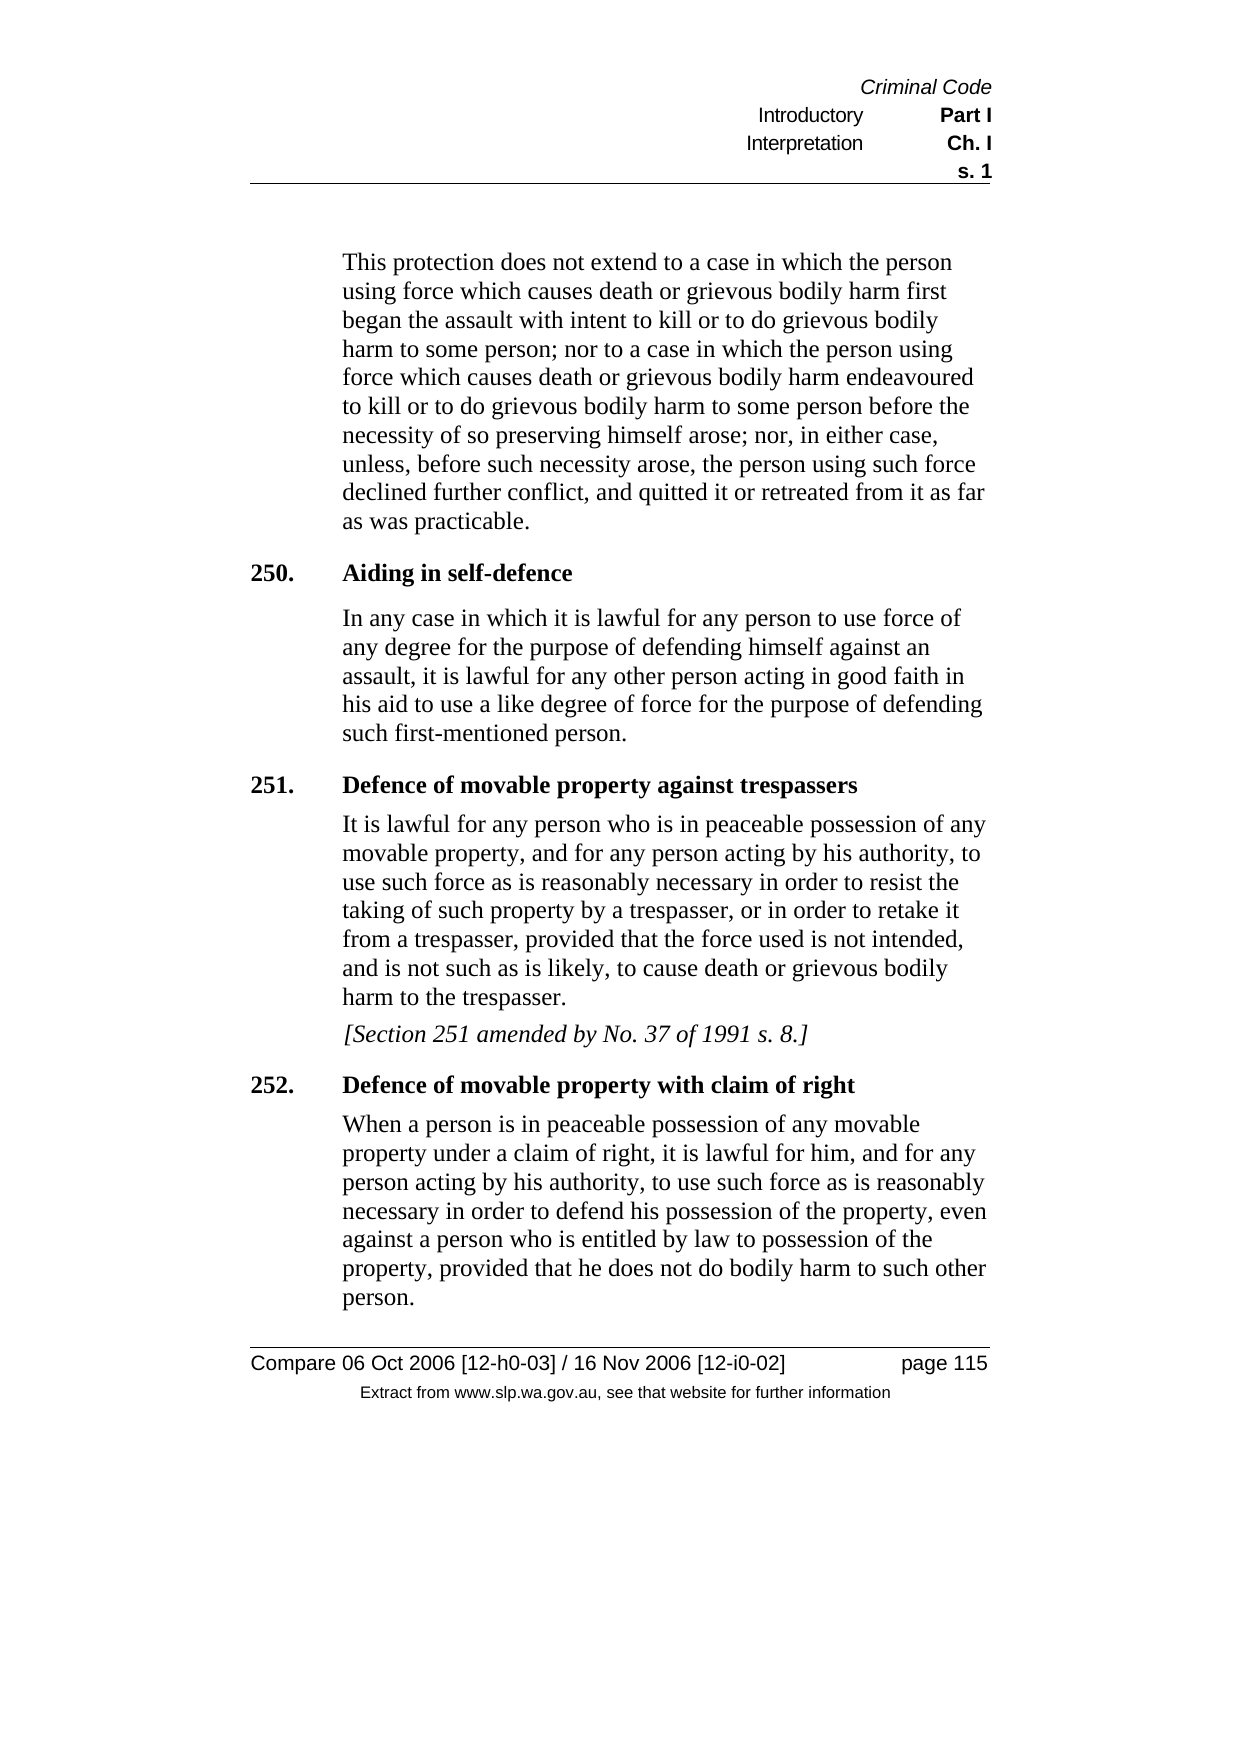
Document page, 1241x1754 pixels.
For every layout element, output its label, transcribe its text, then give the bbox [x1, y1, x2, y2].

subtitle 252. Defence of movable property with claim of right [250, 1070, 990, 1099]
subtitle 250. Aiding in self-defence [250, 558, 990, 587]
subtitle 251. Defence of movable property against trespassers [250, 770, 990, 799]
text This protection does not extend to a case in which the person using force which causes death or grievous bodily harm first began the assault with intent to kill or to do grievous bodily harm to some person; nor to a case in which the person using force which causes death or grievous bodily harm endeavoured to kill or to do grievous bodily harm to some person before the necessity of so preserving himself arose; nor, in either case, unless, before such necessity arose, the person using such force declined further conflict, and quitted it or retreated from it as far as was practicable. [250, 247, 990, 535]
text [Section 251 amended by No. 37 of 1991 s. 8.] [250, 1019, 990, 1047]
text It is lawful for any person who is in peaceable possession of any movable property, and for any person acting by his authority, to use such force as is reasonably necessary in order to resist the taking of such property by a trespasser, or in order to retake it from a trespasser, provided that the force used is not intended, and is not such as is likely, to cause death or grievous bodily harm to the trespasser. [250, 809, 990, 1010]
text When a person is in peaceable possession of any movable property under a claim of right, it is lawful for him, and for any person acting by his authority, to use such force as is reasonably necessary in order to defend his possession of the property, even against a person who is entitled by law to possession of the property, provided that he does not do bodily harm to such other person. [250, 1109, 990, 1311]
text In any case in which it is lawful for any person to use force of any degree for the purpose of defending himself against an assault, it is lawful for any other person acting in good faith in his aid to use a like degree of force for the purpose of defending such first-mentioned person. [250, 603, 990, 747]
